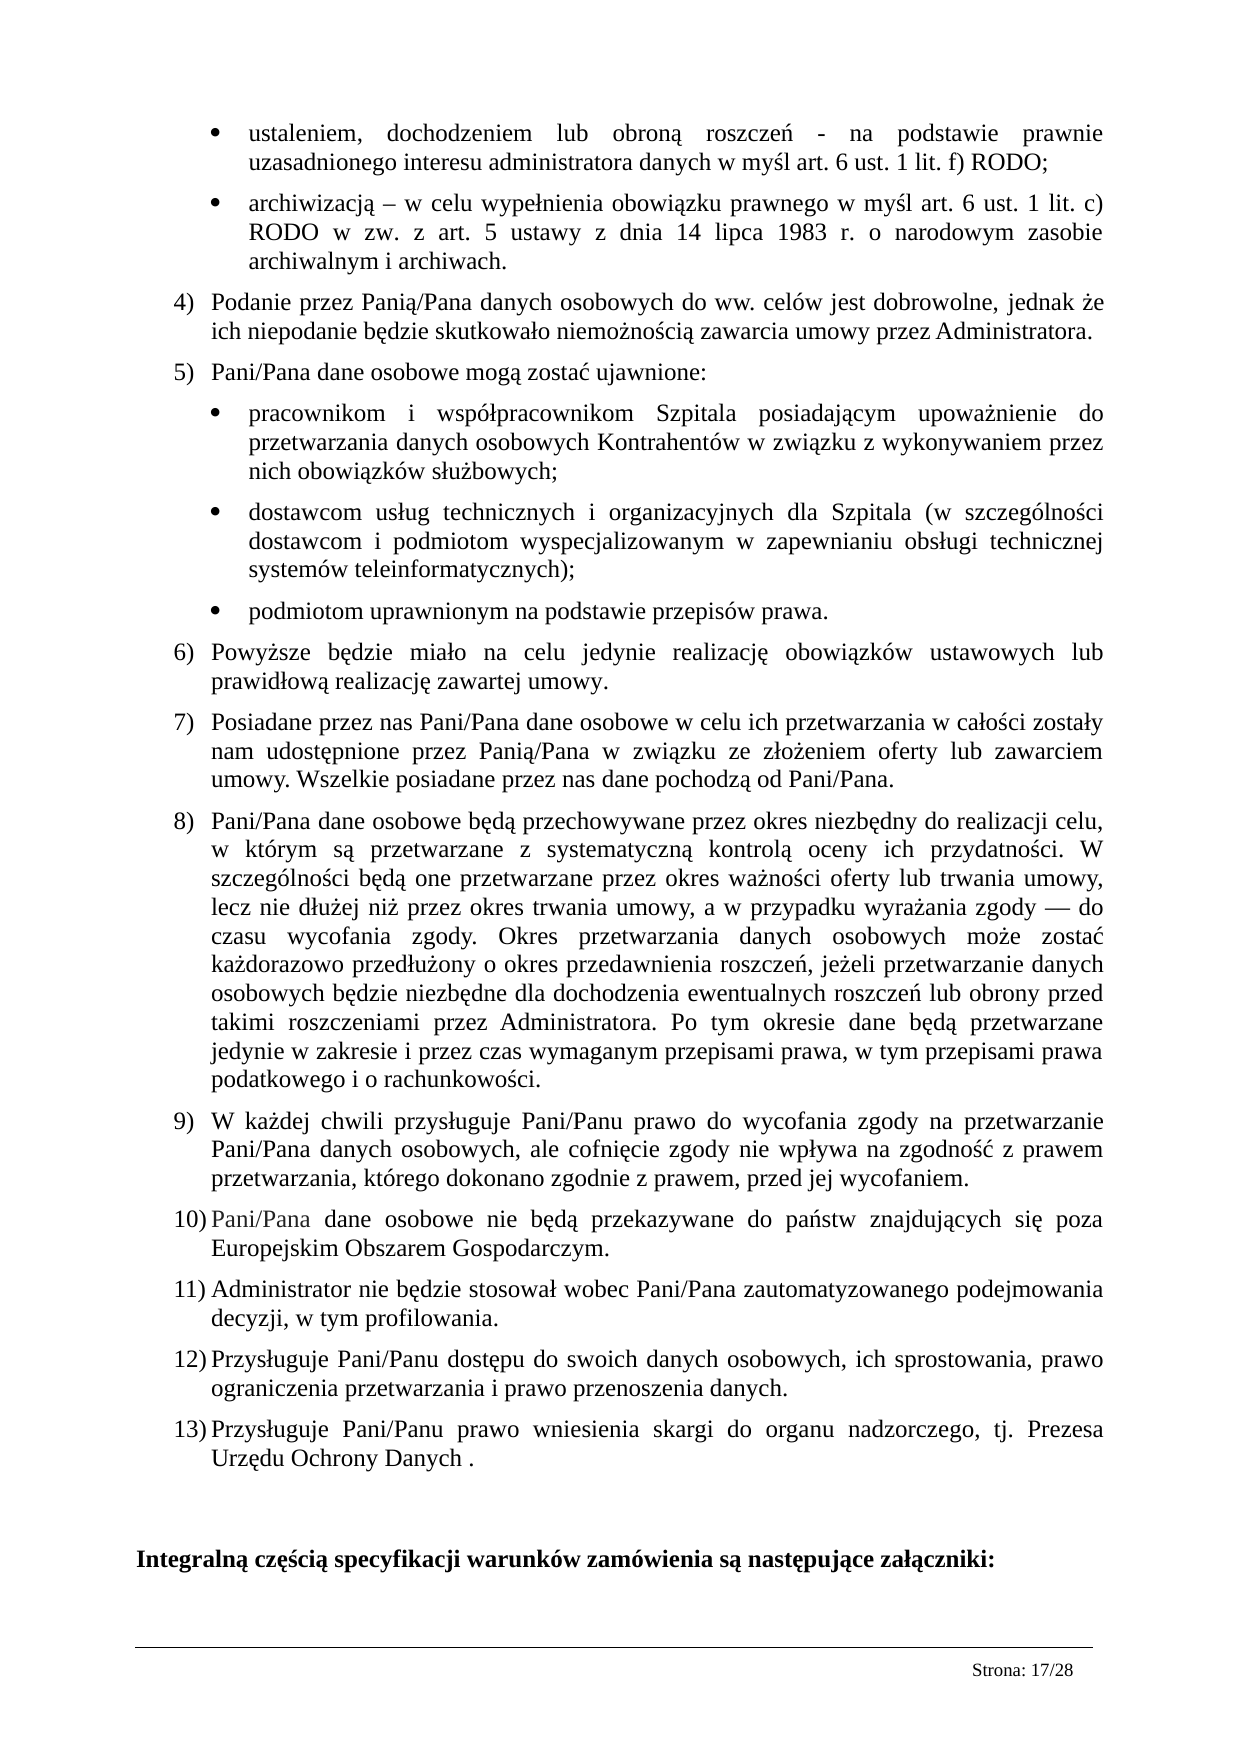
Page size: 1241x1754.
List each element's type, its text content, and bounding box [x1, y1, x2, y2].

list podmiotom uprawnionym na podstawie przepisów prawa. [211, 596, 1104, 624]
list Pani/Pana dane osobowe mogą zostać ujawnione: [173, 357, 1104, 386]
list pracownikom i współpracownikom Szpitala posiadającym upoważnienie do przetwarzania danych osobowych Kontrahentów w związku z wykonywaniem przez nich obowiązków służbowych; [211, 398, 1104, 484]
list Posiadane przez nas Pani/Pana dane osobowe w celu ich przetwarzania w całości zostały nam udostępnione przez Panią/Pana w związku ze złożeniem oferty lub zawarciem umowy. Wszelkie posiadane przez nas dane pochodzą od Pani/Pana. [173, 707, 1104, 793]
text Integralną częścią specyfikacji warunków zamówienia są następujące załączniki: [136, 1544, 1104, 1573]
list Powyższe będzie miało na celu jedynie realizację obowiązków ustawowych lub prawidłową realizację zawartej umowy. [173, 637, 1104, 694]
list Administrator nie będzie stosował wobec Pani/Pana zautomatyzowanego podejmowania decyzji, w tym profilowania. [173, 1274, 1104, 1332]
list Pani/Pana dane osobowe nie będą przekazywane do państw znajdujących się poza Europejskim Obszarem Gospodarczym. [173, 1204, 1104, 1262]
list Pani/Pana dane osobowe będą przechowywane przez okres niezbędny do realizacji celu, w którym są przetwarzane z systematyczną kontrolą oceny ich przydatności. W szczególności będą one przetwarzane przez okres ważności oferty lub trwania umowy, lecz nie dłużej niż przez okres trwania umowy, a w przypadku wyrażania zgody — do czasu wycofania zgody. Okres przetwarzania danych osobowych może zostać każdorazowo przedłużony o okres przedawnienia roszczeń, jeżeli przetwarzanie danych osobowych będzie niezbędne dla dochodzenia ewentualnych roszczeń lub obrony przed takimi roszczeniami przez Administratora. Po tym okresie dane będą przetwarzane jedynie w zakresie i przez czas wymaganym przepisami prawa, w tym przepisami prawa podatkowego i o rachunkowości. [173, 806, 1104, 1093]
list Przysługuje Pani/Panu prawo wniesienia skargi do organu nadzorczego, tj. Prezesa Urzędu Ochrony Danych . [173, 1414, 1104, 1472]
list W każdej chwili przysługuje Pani/Panu prawo do wycofania zgody na przetwarzanie Pani/Pana danych osobowych, ale cofnięcie zgody nie wpływa na zgodność z prawem przetwarzania, którego dokonano zgodnie z prawem, przed jej wycofaniem. [173, 1106, 1104, 1192]
list Podanie przez Panią/Pana danych osobowych do ww. celów jest dobrowolne, jednak że ich niepodanie będzie skutkowało niemożnością zawarcia umowy przez Administratora. [173, 287, 1104, 344]
list ustaleniem, dochodzeniem lub obroną roszczeń - na podstawie prawnie uzasadnionego interesu administratora danych w myśl art. 6 ust. 1 lit. f) RODO; [211, 118, 1104, 176]
list Przysługuje Pani/Panu dostępu do swoich danych osobowych, ich sprostowania, prawo ograniczenia przetwarzania i prawo przenoszenia danych. [173, 1344, 1104, 1402]
list archiwizacją – w celu wypełnienia obowiązku prawnego w myśl art. 6 ust. 1 lit. c) RODO w zw. z art. 5 ustawy z dnia 14 lipca 1983 r. o narodowym zasobie archiwalnym i archiwach. [211, 188, 1104, 274]
list dostawcom usług technicznych i organizacyjnych dla Szpitala (w szczególności dostawcom i podmiotom wyspecjalizowanym w zapewnianiu obsługi technicznej systemów teleinformatycznych); [211, 497, 1104, 583]
